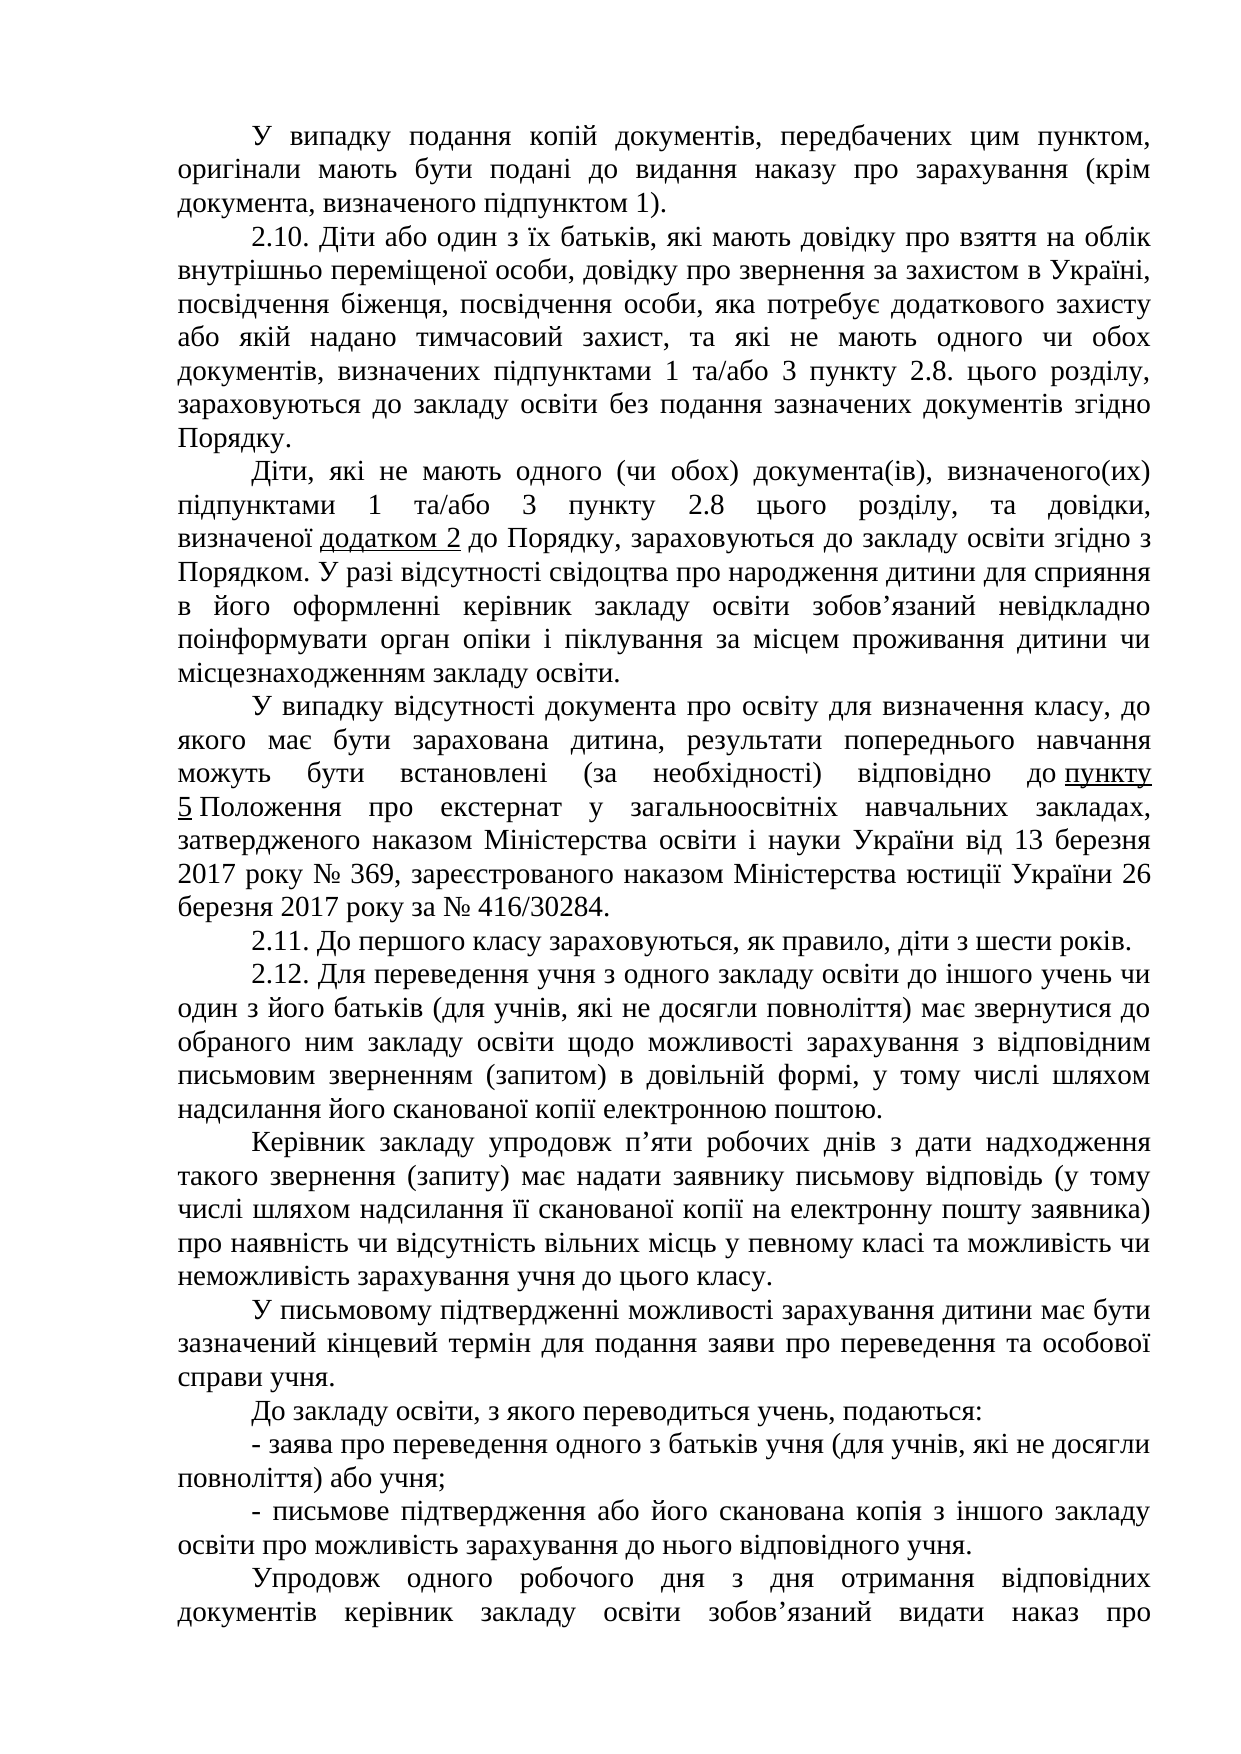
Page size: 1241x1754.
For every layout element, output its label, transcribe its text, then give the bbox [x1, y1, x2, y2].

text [177, 1560, 1152, 1627]
text У випадку відсутності документа про освіту для визначення класу, до якого має бути зарахована дитина, результати попереднього навчання можуть бути встановлені (за необхідності) відповідно до пункту 5 Положення про екстернат у загальноосвітніх навчальних закладах, затвердженого наказом Міністерства освіти і науки України від 13 березня 2017 року № 369, зареєстрованого наказом Міністерства юстиції України 26 березня 2017 року за № 416/30284. [177, 688, 1152, 923]
text 2.10. Діти або один з їх батьків, які мають довідку про взяття на облік внутрішньо переміщеної особи, довідку про звернення за захистом в Україні, посвідчення біженця, посвідчення особи, яка потребує додаткового захисту або якій надано тимчасовий захист, та які не мають одного чи обох документів, визначених підпунктами 1 та/або 3 пункту 2.8. цього розділу, зараховуються до закладу освіти без подання зазначених документів згідно Порядку. [177, 219, 1152, 453]
text Керівник закладу упродовж п’яти робочих днів з дати надходження такого звернення (запиту) має надати заявнику письмову відповідь (у тому числі шляхом надсилання її сканованої копії на електронну пошту заявника) про наявність чи відсутність вільних місць у певному класі та можливість чи неможливість зарахування учня до цього класу. [177, 1124, 1152, 1292]
text - заява про переведення одного з батьків учня (для учнів, які не досягли повноліття) або учня; [177, 1426, 1152, 1493]
text - письмове підтвердження або його сканована копія з іншого закладу освіти про можливість зарахування до нього відповідного учня. [177, 1493, 1152, 1560]
text У письмовому підтвердженні можливості зарахування дитини має бути зазначений кінцевий термін для подання заяви про переведення та особової справи учня. [177, 1292, 1152, 1393]
text 2.11. До першого класу зараховуються, як правило, діти з шести років. [177, 923, 1152, 957]
text Діти, які не мають одного (чи обох) документа(ів), визначеного(их) підпунктами 1 та/або 3 пункту 2.8 цього розділу, та довідки, визначеної додатком 2 до Порядку, зараховуються до закладу освіти згідно з Порядком. У разі відсутності свідоцтва про народження дитини для сприяння в його оформленні керівник закладу освіти зобов’язаний невідкладно поінформувати орган опіки і піклування за місцем проживання дитини чи місцезнаходженням закладу освіти. [177, 453, 1152, 688]
text До закладу освіти, з якого переводиться учень, подаються: [177, 1393, 1152, 1426]
text 2.12. Для переведення учня з одного закладу освіти до іншого учень чи один з його батьків (для учнів, які не досягли повноліття) має звернутися до обраного ним закладу освіти щодо можливості зарахування з відповідним письмовим зверненням (запитом) в довільній формі, у тому числі шляхом надсилання його сканованої копії електронною поштою. [177, 957, 1152, 1124]
text У випадку подання копій документів, передбачених цим пунктом, оригінали мають бути подані до видання наказу про зарахування (крім документа, визначеного підпунктом 1). [177, 118, 1152, 219]
